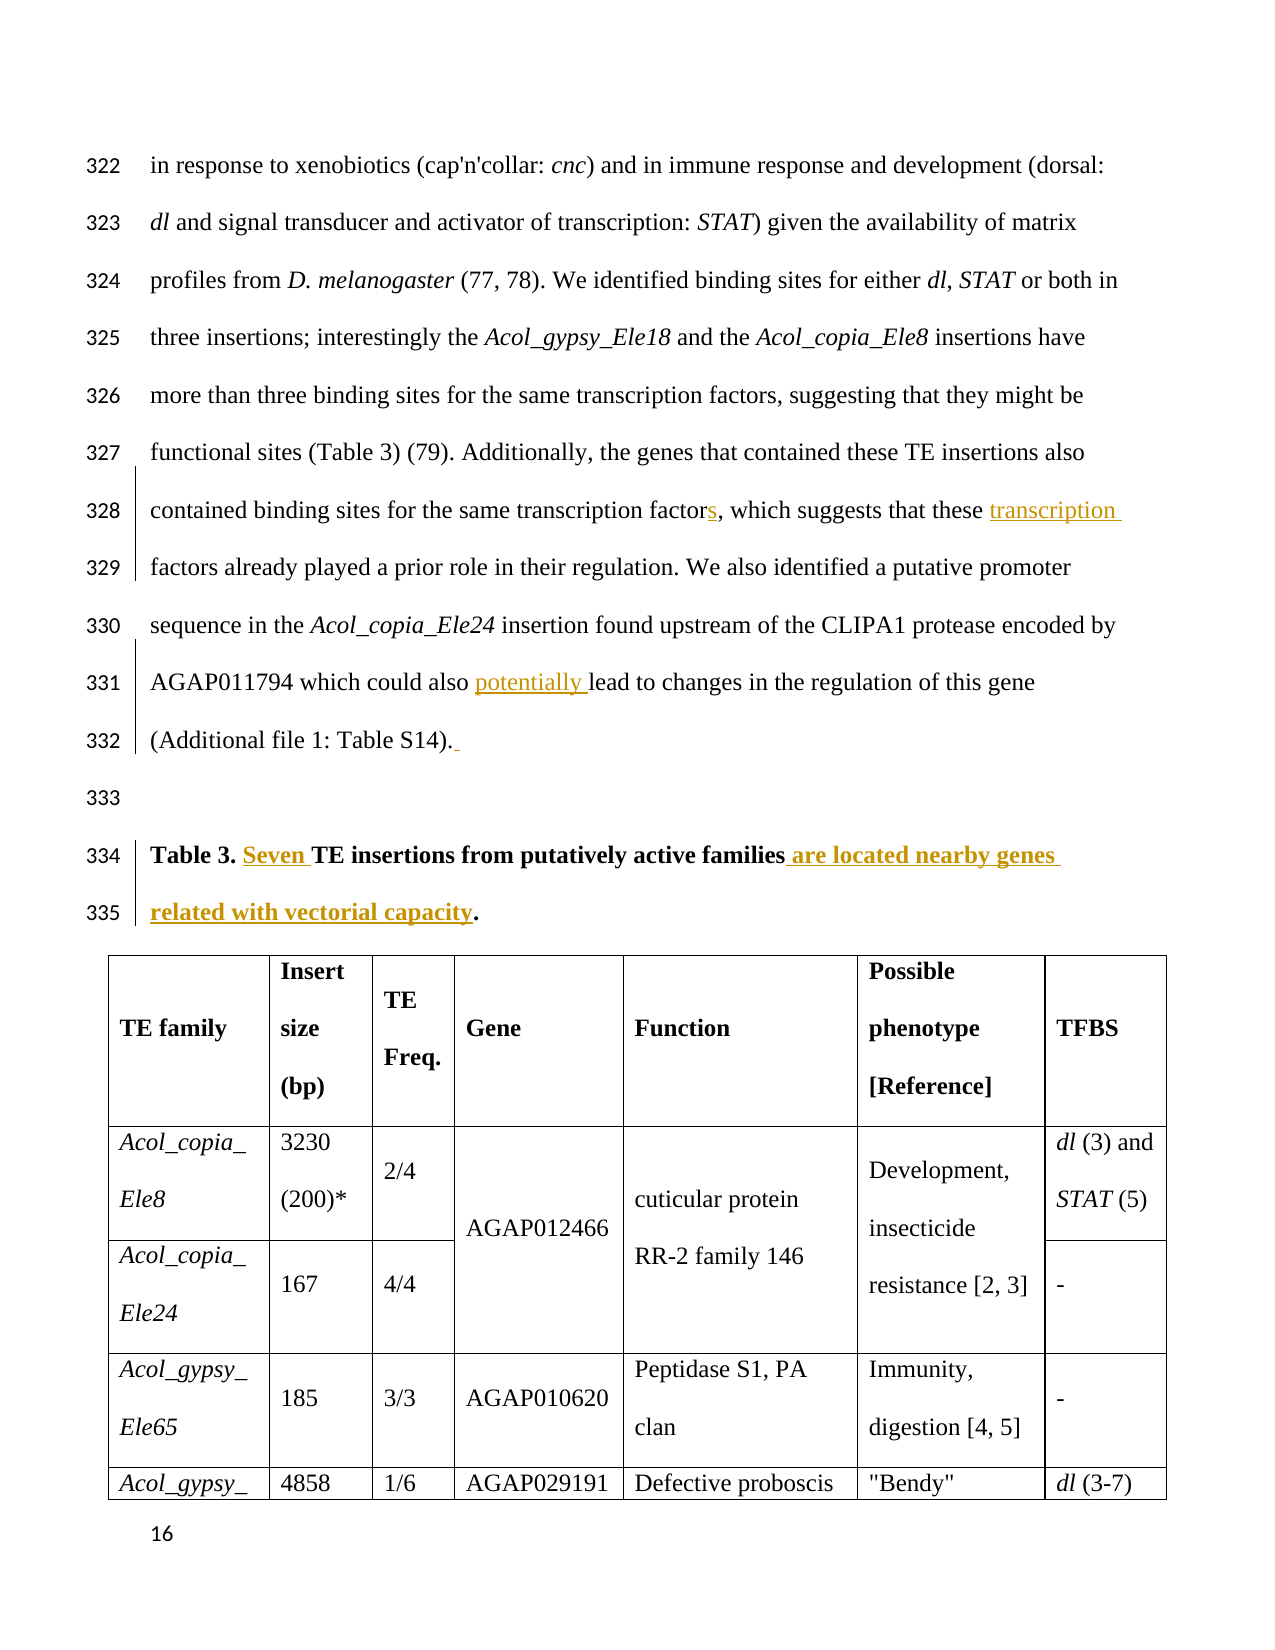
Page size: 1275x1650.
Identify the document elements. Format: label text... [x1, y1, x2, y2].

table_header Function [624, 956, 857, 1126]
table_header Gene [455, 956, 623, 1126]
table_cell - [1046, 1241, 1166, 1353]
table_cell AGAP010620 [455, 1354, 623, 1467]
table_cell - [1046, 1354, 1166, 1467]
table_cell AGAP012466 [455, 1127, 623, 1353]
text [150, 150, 1125, 754]
table_cell Development, insecticide resistance [2, 3] [858, 1127, 1044, 1353]
table_cell 1/6 [373, 1468, 454, 1499]
table_cell Acol_copia_Ele8 [109, 1127, 269, 1239]
text Table 3. TE insertions from putatively active families. [150, 840, 1125, 926]
table_cell 4/4 [373, 1241, 454, 1353]
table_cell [624, 1468, 857, 1499]
table_header TFBS [1046, 956, 1166, 1126]
table_cell AGAP029191 [455, 1468, 623, 1499]
table_header Possible phenotype [Reference] [858, 956, 1044, 1126]
table_cell Peptidase S1, PA clan [624, 1354, 857, 1467]
table_header Insert size (bp) [270, 956, 372, 1126]
table_cell 3230 (200)* [270, 1127, 372, 1239]
table_cell Immunity, digestion [4, 5] [858, 1354, 1044, 1467]
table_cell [858, 1468, 1044, 1499]
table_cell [1046, 1468, 1166, 1499]
table_cell 185 [270, 1354, 372, 1467]
table_header TE family [109, 956, 269, 1126]
table_cell 2/4 [373, 1127, 454, 1239]
table_cell 4858 [270, 1468, 372, 1499]
table_cell cuticular protein RR-2 family 146 [624, 1127, 857, 1353]
table_cell Acol_copia_Ele24 [109, 1241, 269, 1353]
table_cell Acol_gypsy_Ele65 [109, 1354, 269, 1467]
table_cell 3/3 [373, 1354, 454, 1467]
table_cell 167 [270, 1241, 372, 1353]
table_header TE Freq. [373, 956, 454, 1126]
table_cell Acol_gypsy_Ele18 [109, 1468, 269, 1499]
table_cell dl (3) and STAT (5) [1046, 1127, 1166, 1239]
